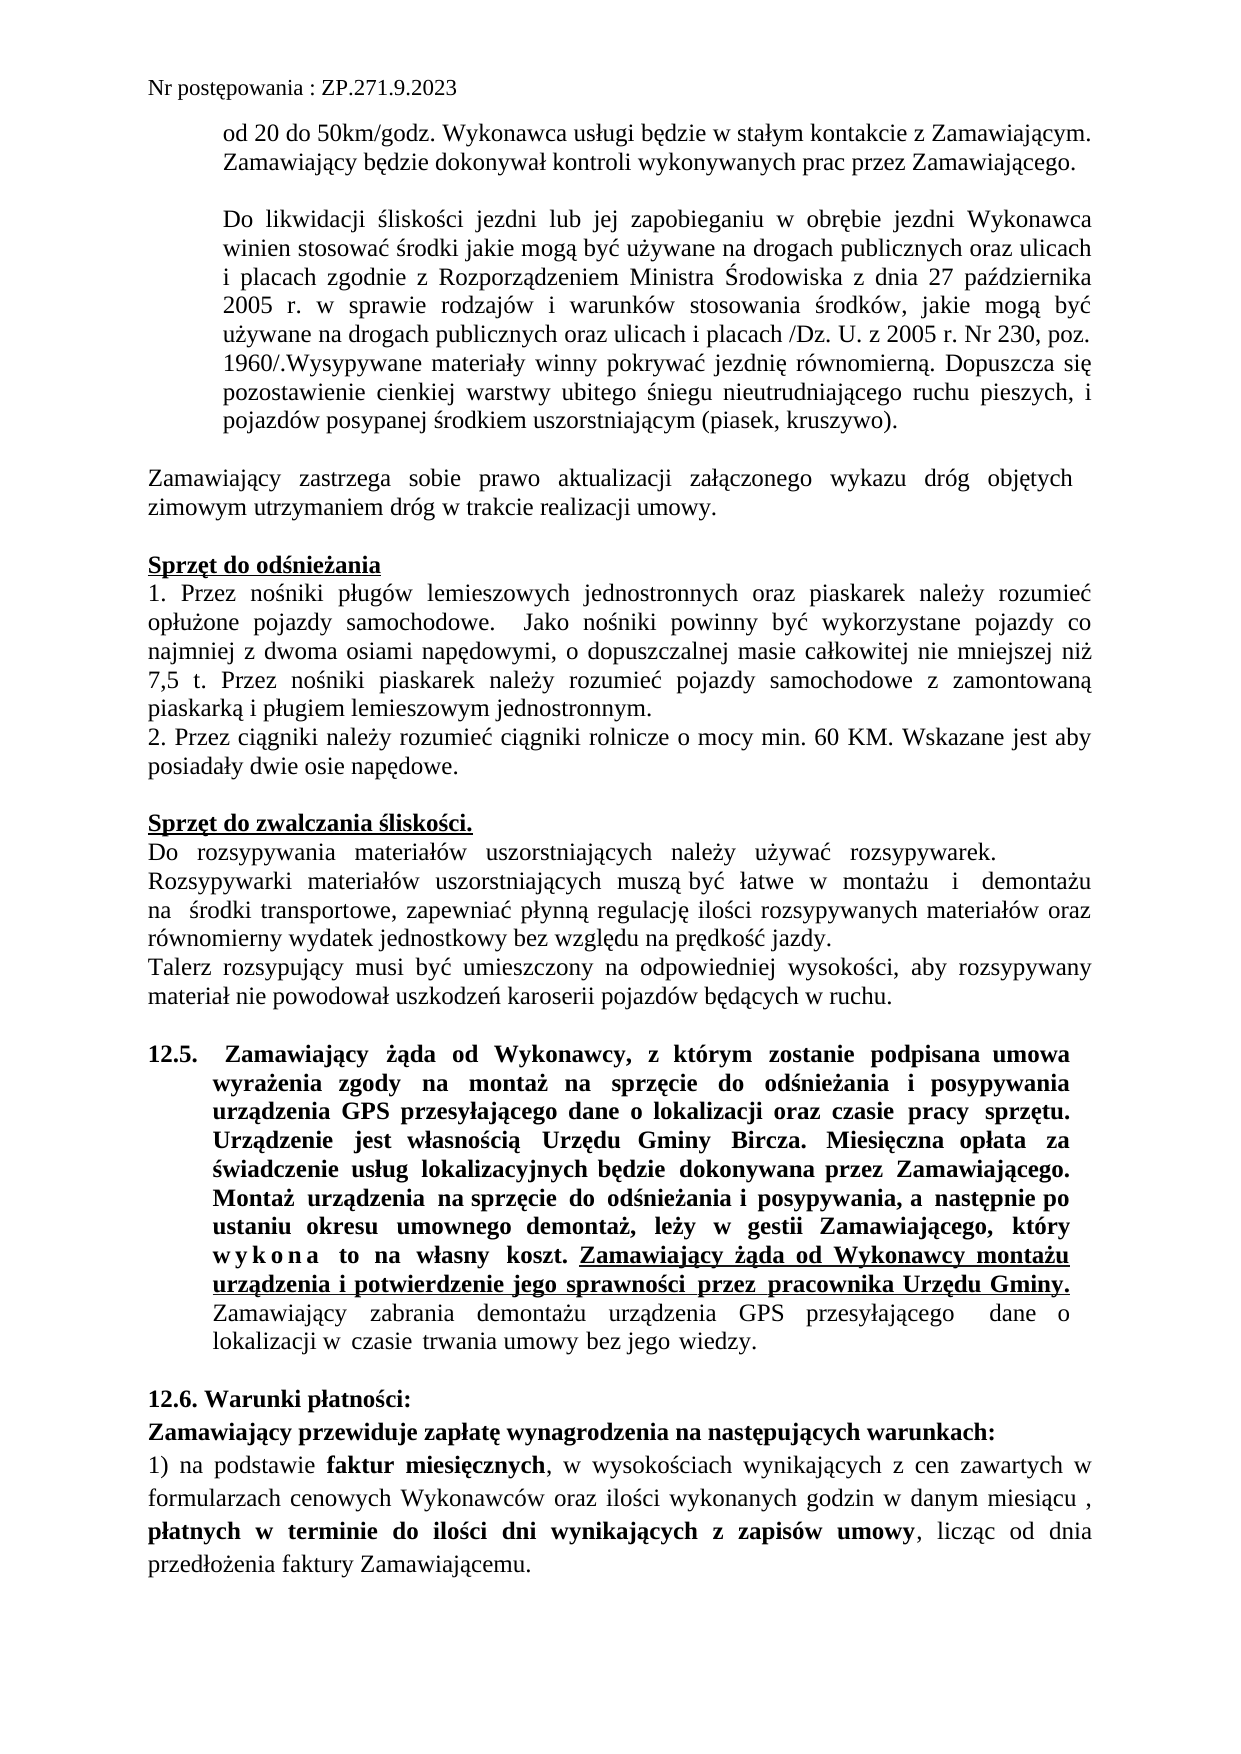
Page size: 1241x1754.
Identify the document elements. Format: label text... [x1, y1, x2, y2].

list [148, 118, 1092, 176]
list Zamawiający żąda od Wykonawcy, z którym zostanie podpisana umowa wyrażenia zgody na montaż na sprzęcie do odśnieżania i posypywania urządzenia GPS przesyłającego dane o lokalizacji oraz czasie pracy sprzętu. Urządzenie jest własnością Urzędu Gminy Bircza. Miesięczna opłata za świadczenie usług lokalizacyjnych będzie dokonywana przez Zamawiającego. Montaż urządzenia na sprzęcie do odśnieżania i posypywania, a następnie po ustaniu okresu umownego demontaż, leży w gestii Zamawiającego, który wykona to na własny koszt. Zamawiający żąda od Wykonawcy montażu urządzenia i potwierdzenie jego sprawności przez pracownika Urzędu Gminy. Zamawiający zabrania demontażu urządzenia GPS przesyłającego dane o lokalizacji w czasie trwania umowy bez jego wiedzy. [148, 1039, 1070, 1355]
text 2. Przez ciągniki należy rozumieć ciągniki rolnicze o mocy min. 60 KM. Wskazane jest aby posiadały dwie osie napędowe. [148, 722, 1092, 780]
text Sprzęt do zwalczania śliskości. [148, 808, 1092, 837]
text Zamawiający zastrzega sobie prawo aktualizacji załączonego wykazu dróg objętych zimowym utrzymaniem dróg w trakcie realizacji umowy. [148, 463, 1073, 521]
text 1. Przez nośniki pługów lemieszowych jednostronnych oraz piaskarek należy rozumieć opłużone pojazdy samochodowe. Jako nośniki powinny być wykorzystane pojazdy co najmniej z dwoma osiami napędowymi, o dopuszczalnej masie całkowitej nie mniejszej niż 7,5 t. Przez nośniki piaskarek należy rozumieć pojazdy samochodowe z zamontowaną piaskarką i pługiem lemieszowym jednostronnym. [148, 578, 1092, 722]
text 12.6. Warunki płatności: [148, 1384, 1092, 1413]
text Sprzęt do odśnieżania [148, 550, 1092, 578]
text Rozsypywarki materiałów uszorstniających muszą być łatwe w montażu i demontażu na środki transportowe, zapewniać płynną regulację ilości rozsypywanych materiałów oraz równomierny wydatek jednostkowy bez względu na prędkość jazdy. [148, 866, 1092, 952]
text Zamawiający przewiduje zapłatę wynagrodzenia na następujących warunkach: [148, 1417, 1092, 1446]
text 1) na podstawie faktur miesięcznych, w wysokościach wynikających z cen zawartych w formularzach cenowych Wykonawców oraz ilości wykonanych godzin w danym miesiącu , płatnych w terminie do ilości dni wynikających z zapisów umowy, licząc od dnia przedłożenia faktury Zamawiającemu. [148, 1450, 1092, 1578]
text Talerz rozsypujący musi być umieszczony na odpowiedniej wysokości, aby rozsypywany materiał nie powodował uszkodzeń karoserii pojazdów będących w ruchu. [148, 952, 1092, 1010]
text Do rozsypywania materiałów uszorstniających należy używać rozsypywarek. [148, 837, 1092, 866]
list Do likwidacji śliskości jezdni lub jej zapobieganiu w obrębie jezdni Wykonawca winien stosować środki jakie mogą być używane na drogach publicznych oraz ulicach i placach zgodnie z Rozporządzeniem Ministra Środowiska z dnia 27 października 2005 r. w sprawie rodzajów i warunków stosowania środków, jakie mogą być używane na drogach publicznych oraz ulicach i placach /Dz. U. z 2005 r. Nr 230, poz. 1960/.Wysypywane materiały winny pokrywać jezdnię równomierną. Dopuszcza się pozostawienie cienkiej warstwy ubitego śniegu nieutrudniającego ruchu pieszych, i pojazdów posypanej środkiem uszorstniającym (piasek, kruszywo). [223, 204, 1092, 434]
